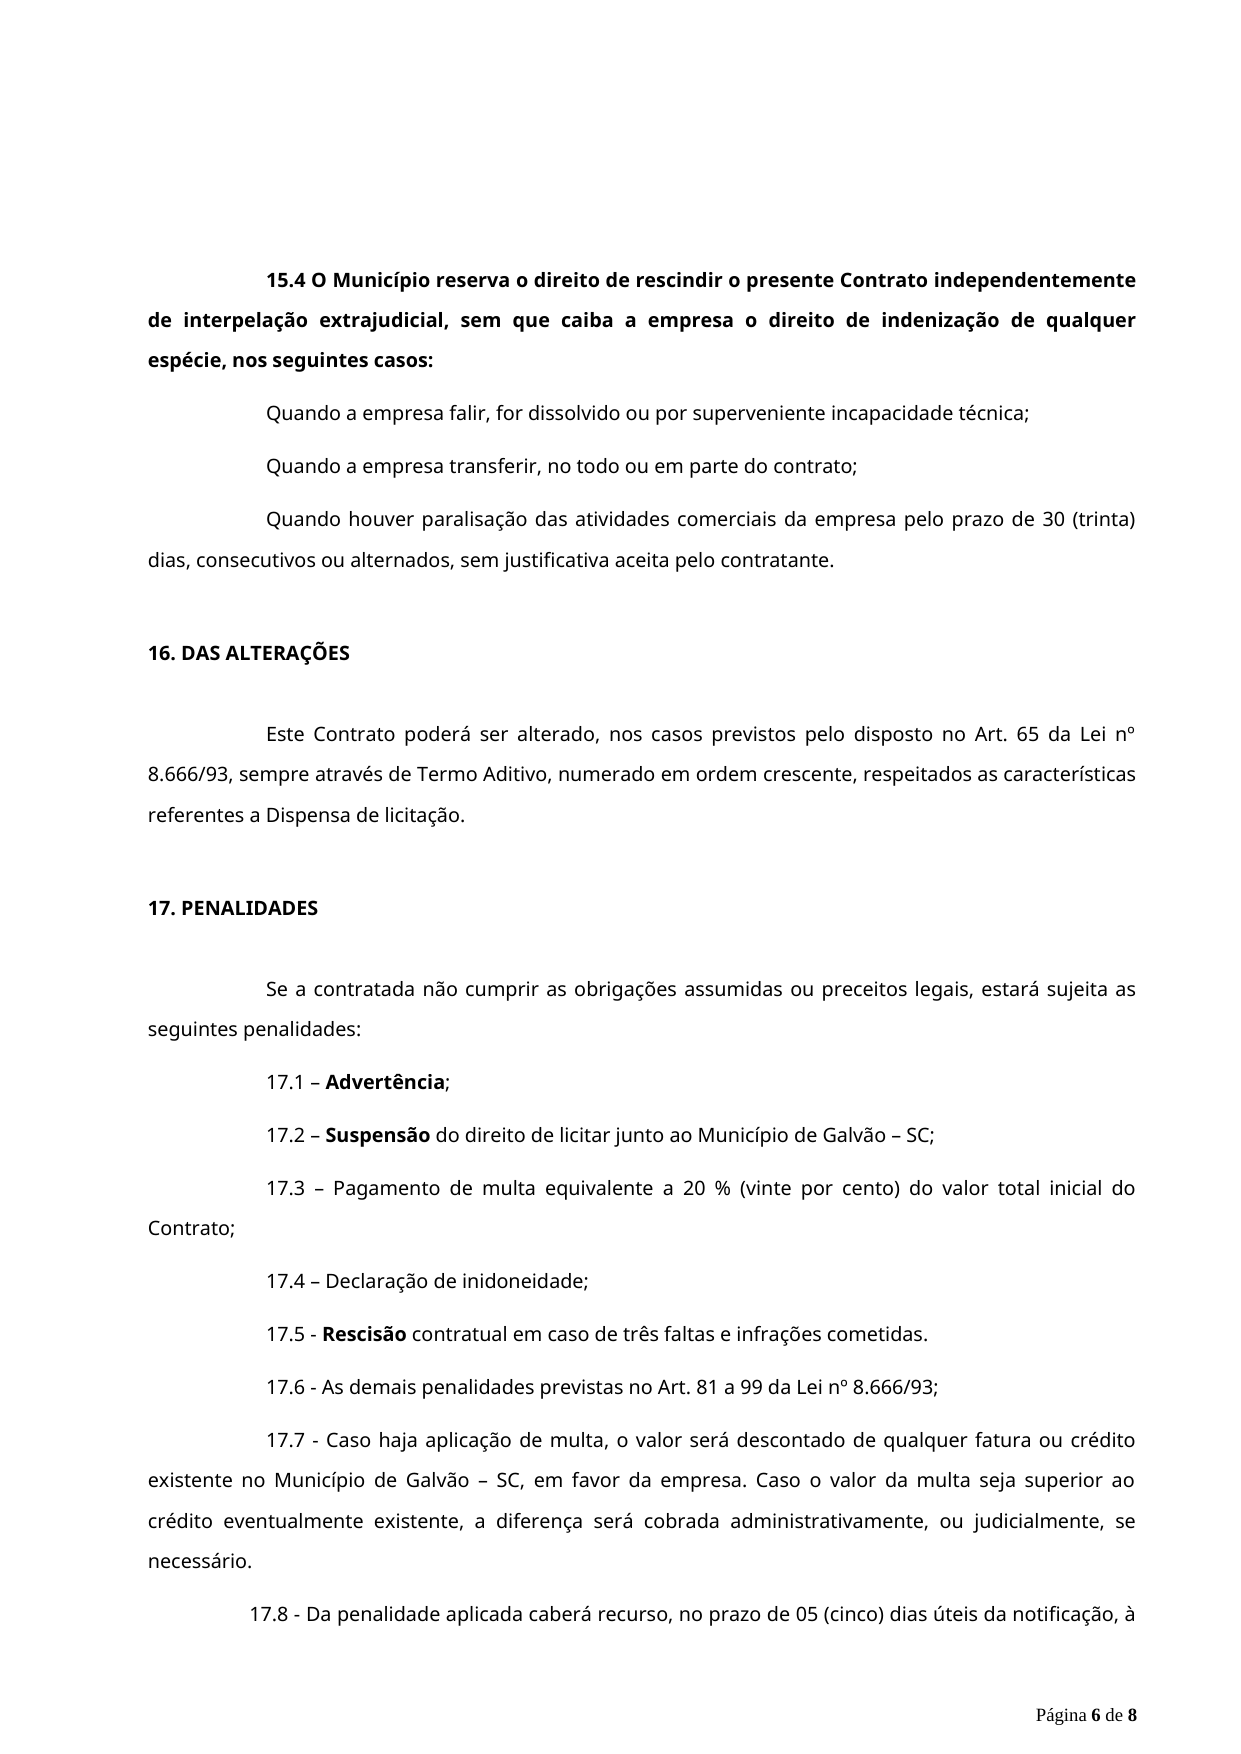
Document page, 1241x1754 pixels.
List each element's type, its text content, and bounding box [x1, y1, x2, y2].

text 16. DAS ALTERAÇÕES [148, 639, 1137, 666]
text 17.6 - As demais penalidades previstas no Art. 81 a 99 da Lei nº 8.666/93; [148, 1373, 1137, 1400]
text Quando a empresa transferir, no todo ou em parte do contrato; [148, 452, 1137, 479]
text Quando houver paralisação das atividades comerciais da empresa pelo prazo de 30 (trinta) dias, consecutivos ou alternados, sem justificativa aceita pelo contratante. [148, 505, 1137, 573]
text 17.1 – Advertência; [148, 1068, 1137, 1095]
text 17. PENALIDADES [148, 894, 1137, 921]
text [148, 1600, 1137, 1627]
text 15.4 O Município reserva o direito de rescindir o presente Contrato independentemente de interpelação extrajudicial, sem que caiba a empresa o direito de indenização de qualquer espécie, nos seguintes casos: [148, 266, 1137, 374]
text 17.7 - Caso haja aplicação de multa, o valor será descontado de qualquer fatura ou crédito existente no Município de Galvão – SC, em favor da empresa. Caso o valor da multa seja superior ao crédito eventualmente existente, a diferença será cobrada administrativamente, ou judicialmente, se necessário. [148, 1426, 1137, 1574]
text Quando a empresa falir, for dissolvido ou por superveniente incapacidade técnica; [148, 399, 1137, 427]
text 17.2 – Suspensão do direito de licitar junto ao Município de Galvão – SC; [148, 1121, 1137, 1148]
text 17.3 – Pagamento de multa equivalente a 20 % (vinte por cento) do valor total inicial do Contrato; [148, 1174, 1137, 1242]
text 17.4 – Declaração de inidoneidade; [148, 1267, 1137, 1294]
text Se a contratada não cumprir as obrigações assumidas ou preceitos legais, estará sujeita as seguintes penalidades: [148, 975, 1137, 1042]
text 17.5 - Rescisão contratual em caso de três faltas e infrações cometidas. [148, 1320, 1137, 1347]
text Este Contrato poderá ser alterado, nos casos previstos pelo disposto no Art. 65 da Lei nº 8.666/93, sempre através de Termo Aditivo, numerado em ordem crescente, respeitados as características referentes a Dispensa de licitação. [148, 720, 1137, 828]
